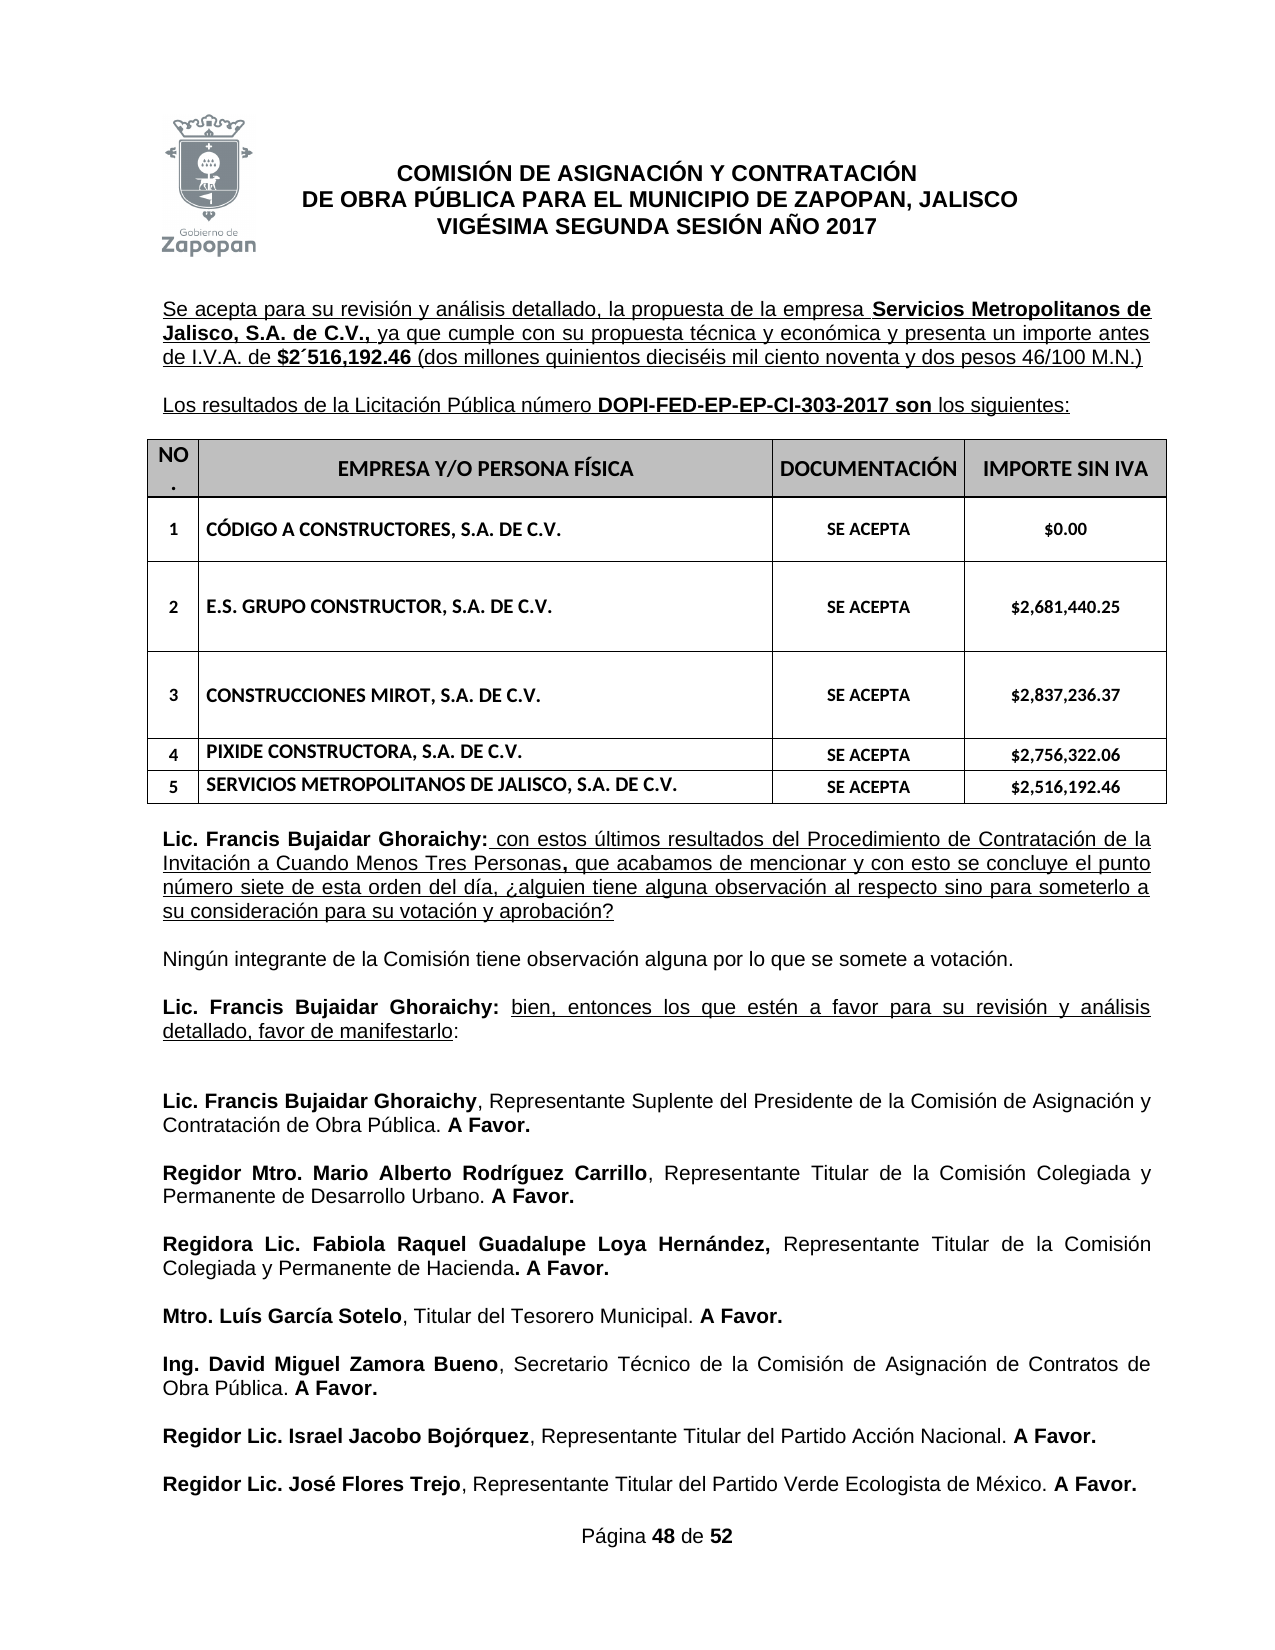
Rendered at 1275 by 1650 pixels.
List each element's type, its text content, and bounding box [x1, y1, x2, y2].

text Mtro. Luís García Sotelo, Titular del Tesorero Municipal. A Favor. [162, 1304, 1152, 1328]
table_cell SE ACEPTA [773, 771, 964, 803]
text Ing. David Miguel Zamora Bueno, Secretario Técnico de la Comisión de Asignación de Contratos de Obra Pública. A Favor. [162, 1352, 1152, 1400]
table_cell $2,516,192.46 [965, 771, 1166, 803]
table_cell CÓDIGO A CONSTRUCTORES, S.A. DE C.V. [199, 498, 772, 561]
text Lic. Francis Bujaidar Ghoraichy, Representante Suplente del Presidente de la Comisión de Asignación y Contratación de Obra Pública. A Favor. [162, 1088, 1152, 1136]
table_cell PIXIDE CONSTRUCTORA, S.A. DE C.V. [199, 739, 772, 770]
table_header EMPRESA Y/O PERSONA FÍSICA [199, 440, 772, 496]
text Lic. Francis Bujaidar Ghoraichy: bien, entonces los que estén a favor para su revisión y análisis detallado, favor de manifestarlo: [162, 995, 1152, 1043]
table_cell SE ACEPTA [773, 739, 964, 770]
text Lic. Francis Bujaidar Ghoraichy: con estos últimos resultados del Procedimiento de Contratación de la Invitación a Cuando Menos Tres Personas, que acabamos de mencionar y con esto se concluye el punto número siete de esta orden del día, ¿alguien tiene alguna observación al respecto sino para someterlo a su consideración para su votación y aprobación? [162, 827, 1152, 923]
table_cell 4 [148, 739, 198, 770]
text Ningún integrante de la Comisión tiene observación alguna por lo que se somete a votación. [162, 947, 1152, 971]
table_cell SE ACEPTA [773, 652, 964, 737]
table_cell SERVICIOS METROPOLITANOS DE JALISCO, S.A. DE C.V. [199, 771, 772, 803]
picture [161, 114, 256, 257]
table_header IMPORTE SIN IVA [965, 440, 1166, 496]
text Regidora Lic. Fabiola Raquel Guadalupe Loya Hernández, Representante Titular de la Comisión Colegiada y Permanente de Hacienda. A Favor. [162, 1232, 1152, 1280]
table_cell 3 [148, 652, 198, 737]
table_header NO. [148, 440, 198, 496]
table_header DOCUMENTACIÓN [773, 440, 964, 496]
table_cell 5 [148, 771, 198, 803]
text Regidor Lic. Israel Jacobo Bojórquez, Representante Titular del Partido Acción Nacional. A Favor. [162, 1424, 1152, 1448]
table_cell SE ACEPTA [773, 498, 964, 561]
table_cell CONSTRUCCIONES MIROT, S.A. DE C.V. [199, 652, 772, 737]
table_cell $2,681,440.25 [965, 562, 1166, 651]
text Los resultados de la Licitación Pública número DOPI-FED-EP-EP-CI-303-2017 son los siguientes: [162, 392, 1152, 416]
table_cell 2 [148, 562, 198, 651]
table_cell $0.00 [965, 498, 1166, 561]
table_cell E.S. GRUPO CONSTRUCTOR, S.A. DE C.V. [199, 562, 772, 651]
text Se acepta para su revisión y análisis detallado, la propuesta de la empresa Servicios Metropolitanos de Jalisco, S.A. de C.V., ya que cumple con su propuesta técnica y económica y presenta un importe antes de I.V.A. de $2´516,192.46 (dos millones quinientos dieciséis mil ciento noventa y dos pesos 46/100 M.N.) [162, 297, 1152, 368]
table_cell $2,837,236.37 [965, 652, 1166, 737]
text Regidor Lic. José Flores Trejo, Representante Titular del Partido Verde Ecologista de México. A Favor. [162, 1472, 1152, 1496]
text Regidor Mtro. Mario Alberto Rodríguez Carrillo, Representante Titular de la Comisión Colegiada y Permanente de Desarrollo Urbano. A Favor. [162, 1160, 1152, 1208]
table_cell $2,756,322.06 [965, 739, 1166, 770]
table_cell 1 [148, 498, 198, 561]
table_cell SE ACEPTA [773, 562, 964, 651]
